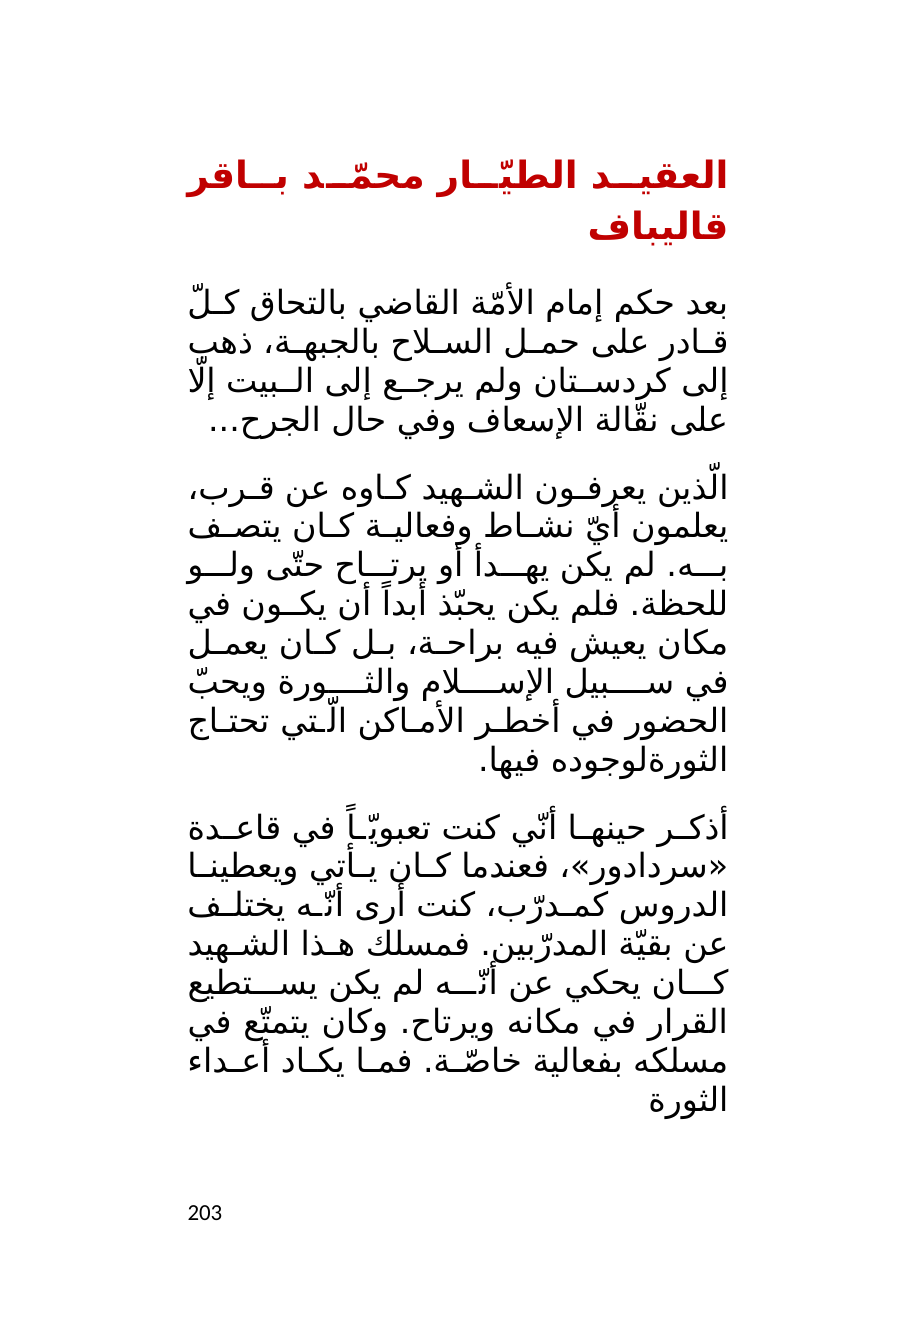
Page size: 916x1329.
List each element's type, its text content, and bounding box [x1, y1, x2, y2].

text الّذين يعرفون الشهيد كاوه عن قرب، يعلمون أيّ نشاط وفعالية كان يتصف به. لم يكن يهدأ أو يرتاح حتّى ولو للحظة. فلم يكن يحبّذ أبداً أن يكون في مكان يعيش فيه براحة، بل كان يعمل في سبيل الإسلام والثورة ويحبّ الحضور في أخطر الأماكن الّتي تحتاج الثورةلوجوده فيها. [187, 468, 728, 779]
text أذكر حينها أنّي كنت تعبويّاً في قاعدة «سردادور»، فعندما كان يأتي ويعطينا الدروس كمدرّب، كنت أرى أنّه يختلف عن بقيّة المدرّبين. فمسلك هذا الشهيد كان يحكي عن أنّه لم يكن يستطيع القرار في مكانه ويرتاح. وكان يتمتّع في مسلكه بفعالية خاصّة. فما يكاد أعداء الثورة [187, 808, 728, 1119]
text بعد حكم إمام الأمّة القاضي بالتحاق كلّ قادر على حمل السلاح بالجبهة، ذهب إلى كردستان ولم يرجع إلى البيت إلّا على نقّالة الإسعاف وفي حال الجرح... [187, 283, 728, 439]
subtitle العقيد الطيّار محمّد باقر قاليباف [187, 154, 728, 248]
